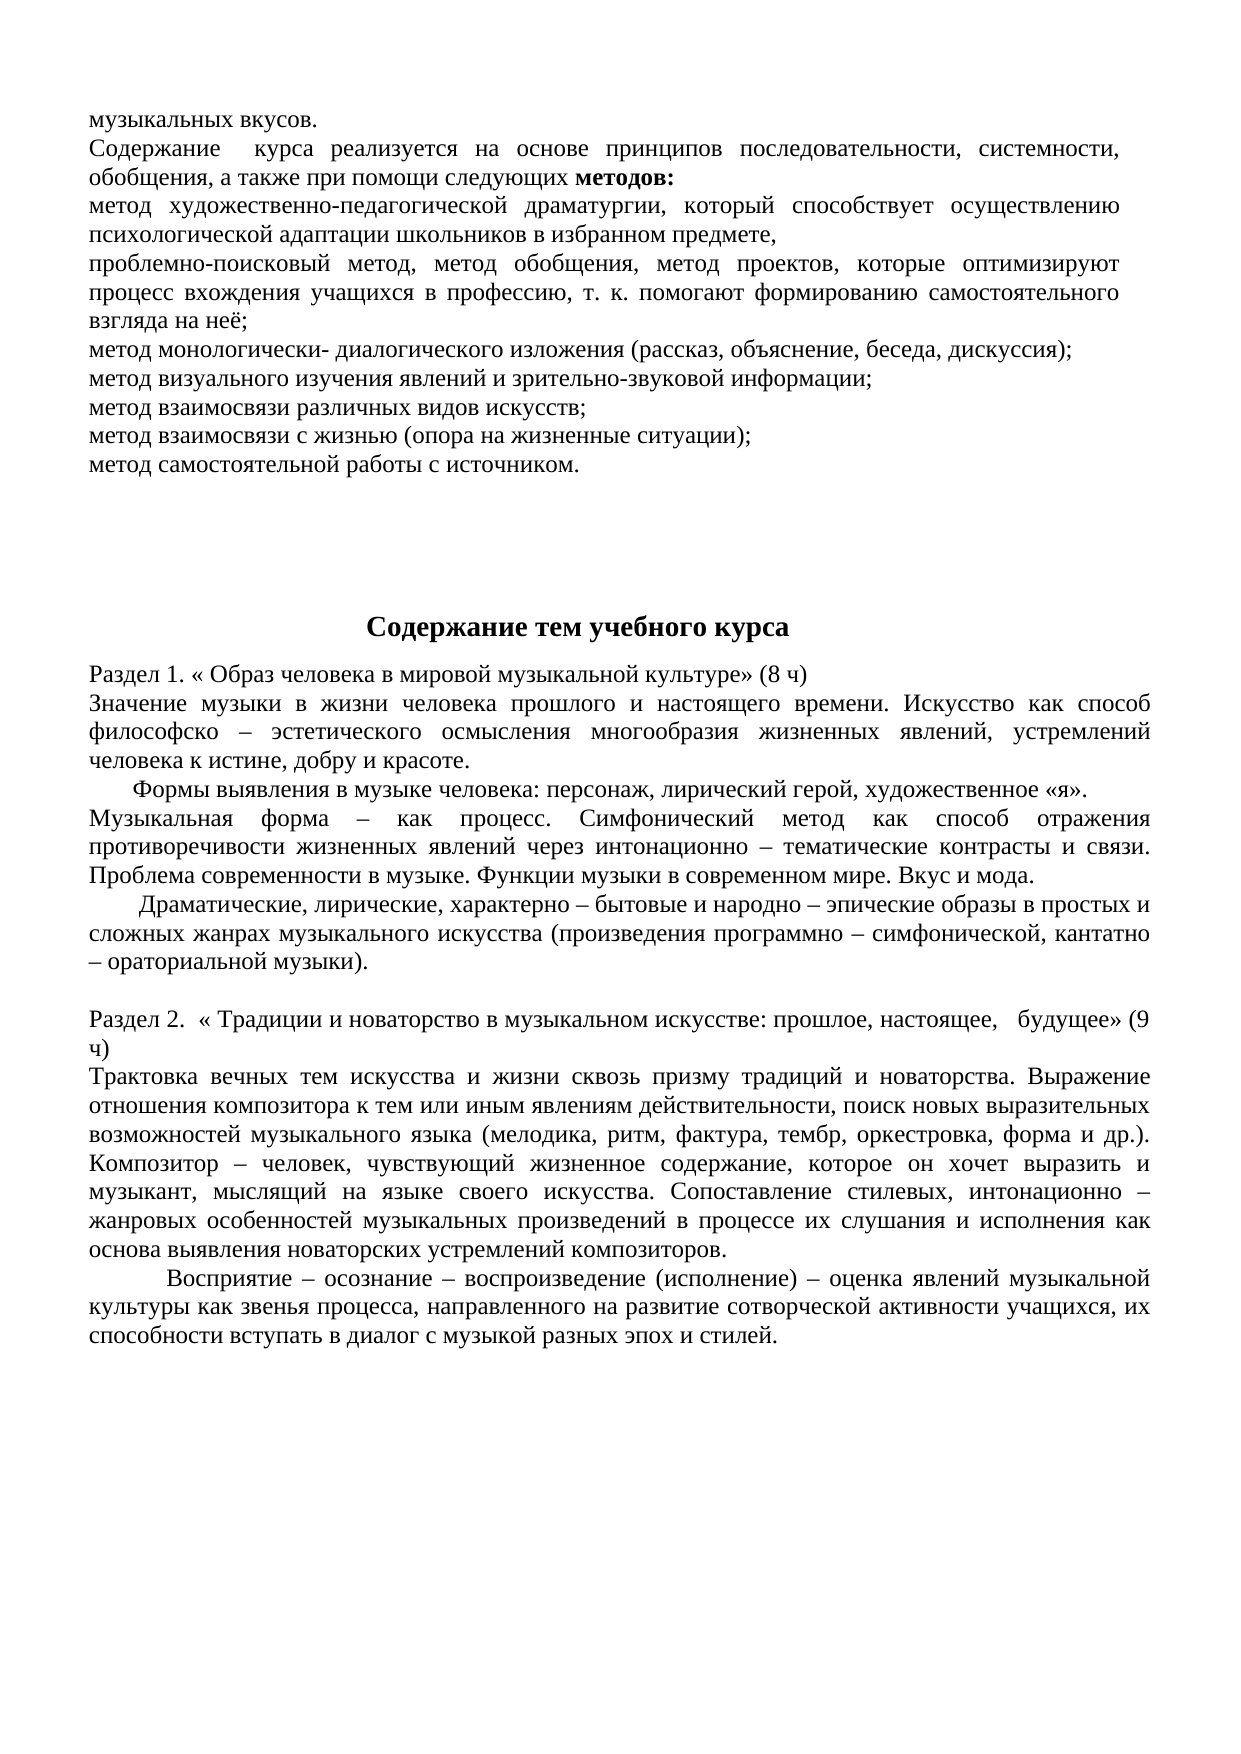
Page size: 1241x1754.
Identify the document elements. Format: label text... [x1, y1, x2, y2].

text Трактовка вечных тем искусства и жизни сквозь призму традиций и новаторства. Выражение отношения композитора к тем или иным явлениям действительности, поиск новых выразительных возможностей музыкального языка (мелодика, ритм, фактура, тембр, оркестровка, форма и др.). Композитор – человек, чувствующий жизненное содержание, которое он хочет выразить и музыкант, мыслящий на языке своего искусства. Сопоставление стилевых, интонационно – жанровых особенностей музыкальных произведений в процессе их слушания и исполнения как основа выявления новаторских устремлений композиторов. [89, 1061, 1152, 1263]
text Содержание тем учебного курса [89, 609, 1152, 642]
text Раздел 1. « Образ человека в мировой музыкальной культуре» (8 ч) [89, 659, 1152, 688]
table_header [73, 89, 1136, 609]
text Драматические, лирические, характерно – бытовые и народно – эпические образы в простых и сложных жанрах музыкального искусства (произведения программно – симфонической, кантатно – ораториальной музыки). [89, 889, 1152, 975]
text Восприятие – осознание – воспроизведение (исполнение) – оценка явлений музыкальной культуры как звенья процесса, направленного на развитие сотворческой активности учащихся, их способности вступать в диалог с музыкой разных эпох и стилей. [89, 1263, 1152, 1349]
text Раздел 2. « Традиции и новаторство в музыкальном искусстве: прошлое, настоящее, будущее» (9 ч) [89, 1004, 1152, 1061]
text Музыкальная форма – как процесс. Симфонический метод как способ отражения противоречивости жизненных явлений через интонационно – тематические контрасты и связи. Проблема современности в музыке. Функции музыки в современном мире. Вкус и мода. [89, 803, 1152, 889]
text Значение музыки в жизни человека прошлого и настоящего времени. Искусство как способ философско – эстетического осмысления многообразия жизненных явлений, устремлений человека к истине, добру и красоте. [89, 688, 1152, 774]
text Формы выявления в музыке человека: персонаж, лирический герой, художественное «я». [89, 774, 1152, 803]
